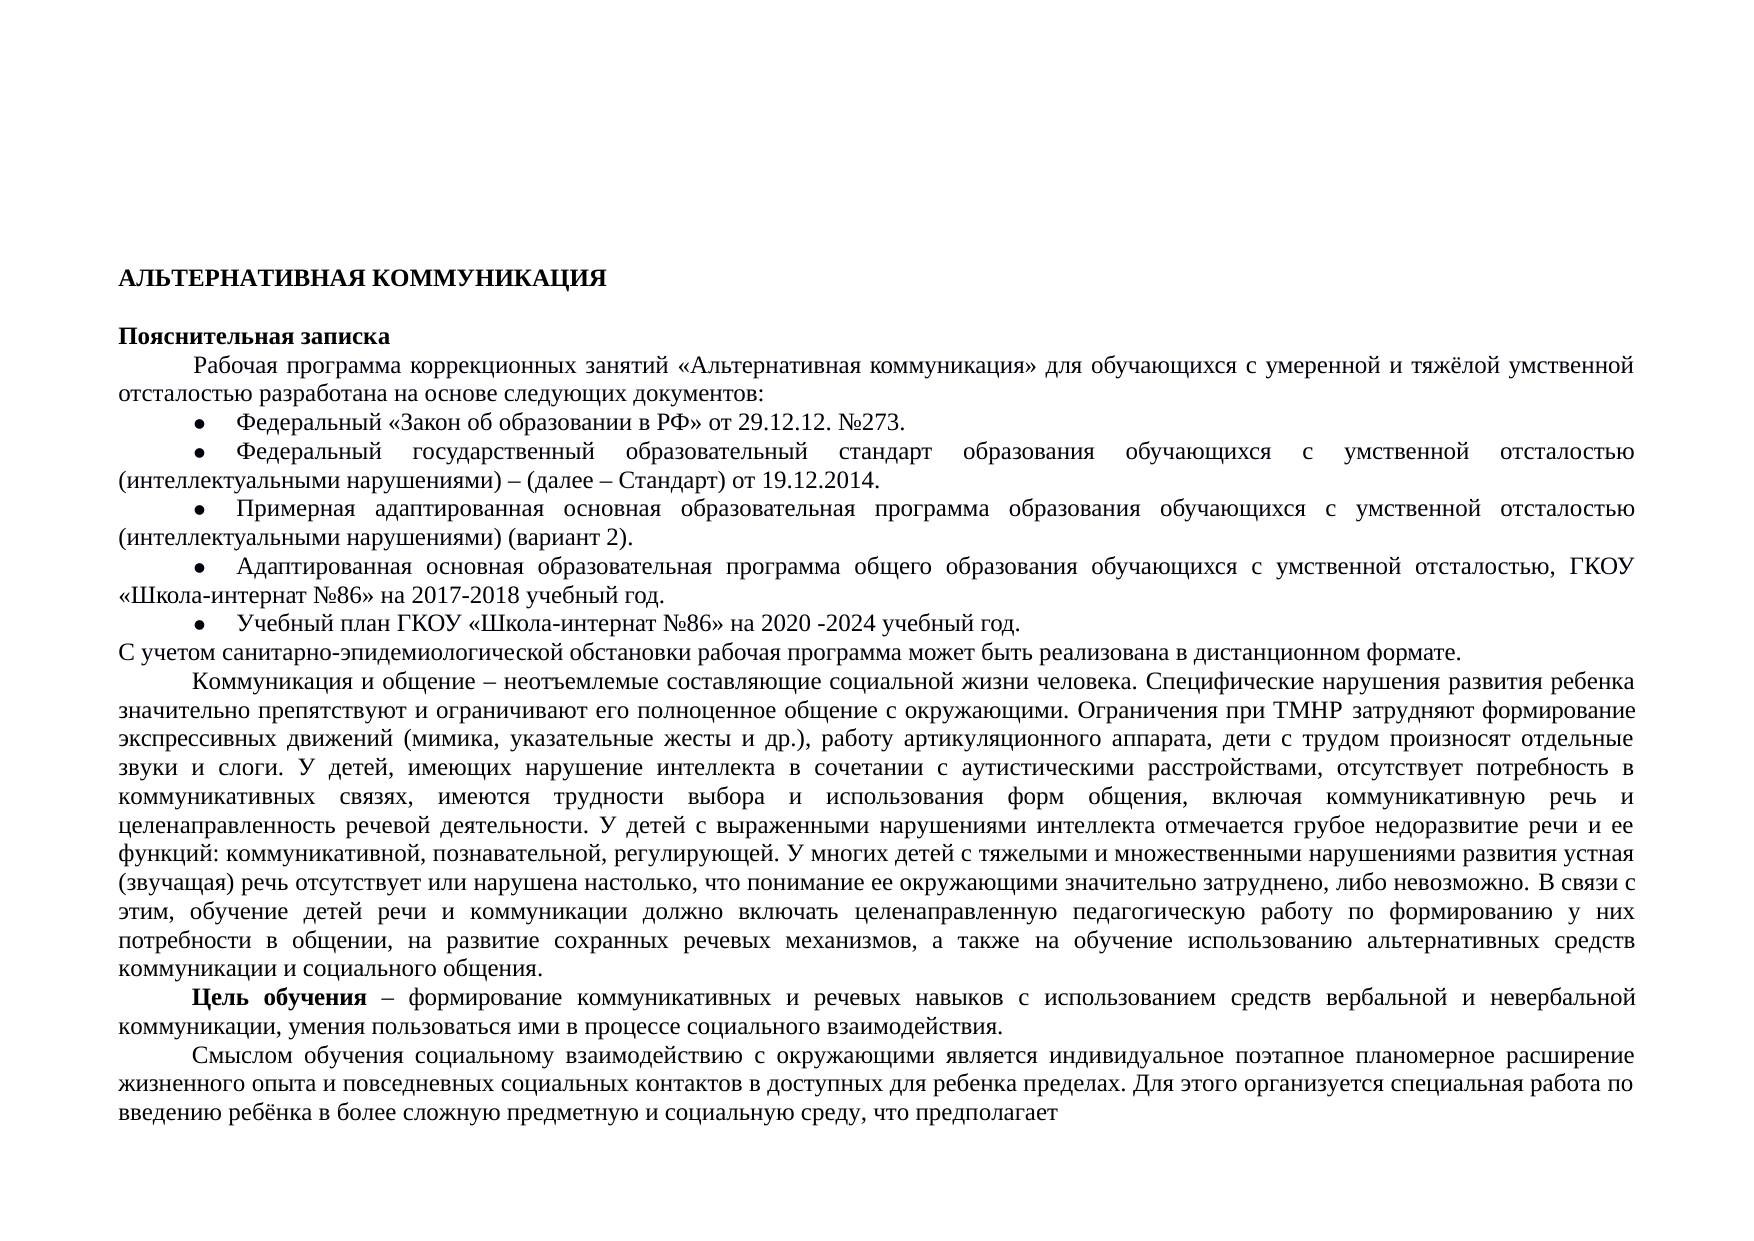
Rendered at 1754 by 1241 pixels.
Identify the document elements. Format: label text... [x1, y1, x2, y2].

text Рабочая программа коррекционных занятий «Альтернативная коммуникация» для обучающихся с умеренной и тяжёлой умственной отсталостью разработана на основе следующих документов: [118, 350, 1636, 407]
list Учебный план ГКОУ «Школа-интернат №86» на 2020 -2024 учебный год. [118, 608, 1636, 637]
list Примерная адаптированная основная образовательная программа образования обучающихся с умственной отсталостью (интеллектуальными нарушениями) (вариант 2). [118, 493, 1636, 551]
text Пояснительная записка [118, 321, 1636, 350]
text С учетом санитарно-эпидемиологической обстановки рабочая программа может быть реализована в дистанционном формате. [118, 637, 1636, 666]
text Смыслом обучения социальному взаимодействию с окружающими является индивидуальное поэтапное планомерное расширение жизненного опыта и повседневных социальных контактов в доступных для ребенка пределах. Для этого организуется специальная работа по введению ребёнка в более сложную предметную и социальную среду, что предполагает [118, 1040, 1636, 1126]
list Адаптированная основная образовательная программа общего образования обучающихся с умственной отсталостью, ГКОУ «Школа-интернат №86» на 2017-2018 учебный год. [118, 551, 1636, 608]
list Федеральный «Закон об образовании в РФ» от 29.12.12. №273. [118, 407, 1636, 436]
text Цель обучения – формирование коммуникативных и речевых навыков с использованием средств вербальной и невербальной коммуникации, умения пользоваться ими в процессе социального взаимодействия. [118, 982, 1636, 1040]
text Коммуникация и общение – неотъемлемые составляющие социальной жизни человека. Специфические нарушения развития ребенка значительно препятствуют и ограничивают его полноценное общение с окружающими. Ограничения при ТМНР затрудняют формирование экспрессивных движений (мимика, указательные жесты и др.), работу артикуляционного аппарата, дети с трудом произносят отдельные звуки и слоги. У детей, имеющих нарушение интеллекта в сочетании с аутистическими расстройствами, отсутствует потребность в коммуникативных связях, имеются трудности выбора и использования форм общения, включая коммуникативную речь и целенаправленность речевой деятельности. У детей с выраженными нарушениями интеллекта отмечается грубое недоразвитие речи и ее функций: коммуникативной, познавательной, регулирующей. У многих детей с тяжелыми и множественными нарушениями развития устная (звучащая) речь отсутствует или нарушена настолько, что понимание ее окружающими значительно затруднено, либо невозможно. В связи с этим, обучение детей речи и коммуникации должно включать целенаправленную педагогическую работу по формированию у них потребности в общении, на развитие сохранных речевых механизмов, а также на обучение использованию альтернативных средств коммуникации и социального общения. [118, 666, 1636, 982]
text АЛЬТЕРНАТИВНАЯ КОММУНИКАЦИЯ [118, 263, 1636, 292]
list Федеральный государственный образовательный стандарт образования обучающихся с умственной отсталостью (интеллектуальными нарушениями) – (далее – Стандарт) от 19.12.2014. [118, 436, 1636, 493]
